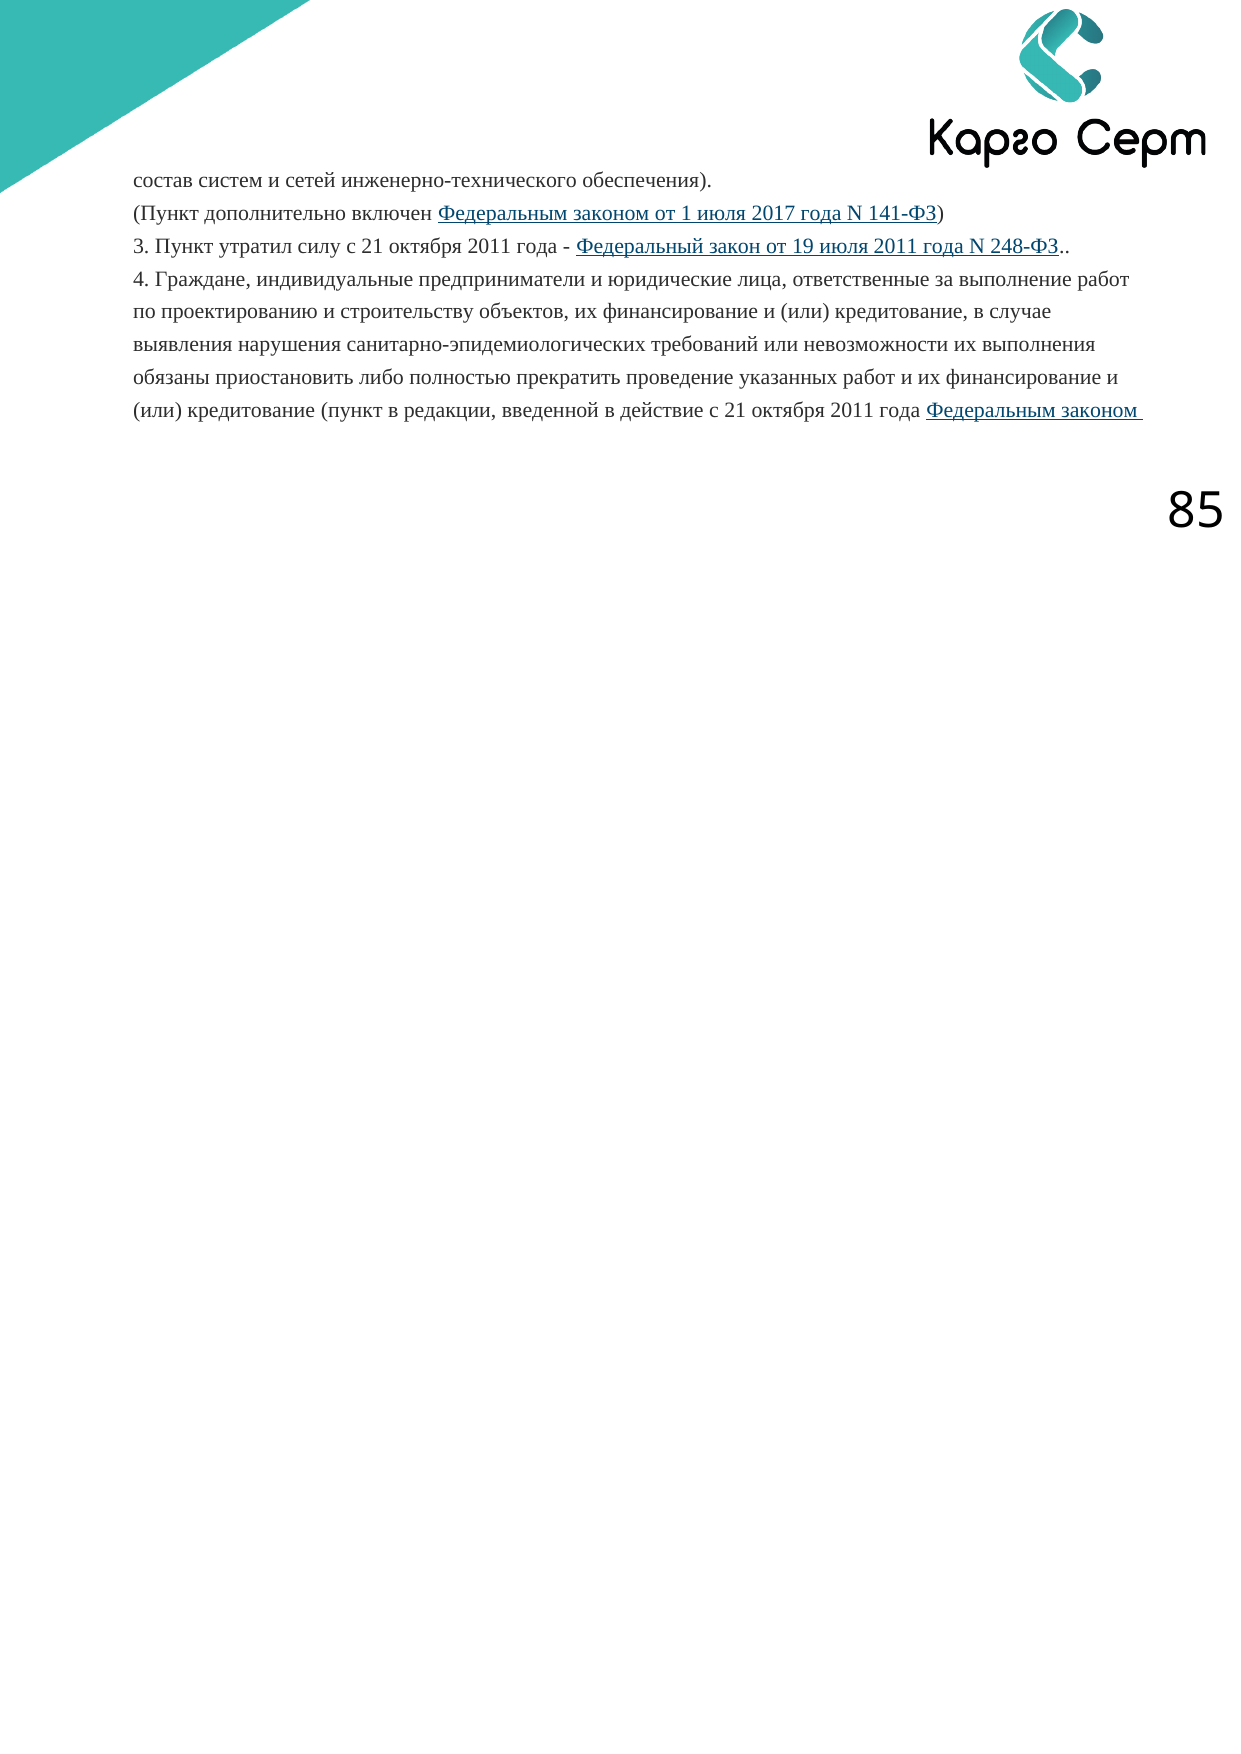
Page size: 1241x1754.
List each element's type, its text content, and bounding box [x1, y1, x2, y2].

text 2_1. В целях осуществления градостроительной деятельности в условиях стесненной городской застройки федеральный орган исполнительной власти, осуществляющий федеральный государственный санитарно-эпидемиологический надзор, вправе устанавливать особенности применения отдельных санитарно-эпидемиологических требований, требований, предусмотренных санитарными правилами, либо утверждать отдельные санитарно-эпидемиологические требования, санитарные правила (за исключением минимально необходимых требований для обеспечения безопасности зданий и сооружений, в том числе входящих в их состав систем и сетей инженерно-технического обеспечения). (Пункт дополнительно включен Федеральным законом от 1 июля 2017 года N 141-ФЗ) [133, 118, 1152, 225]
text 3. Пункт утратил силу с 21 октября 2011 года - Федеральный закон от 19 июля 2011 года N 248-ФЗ.. [133, 225, 1152, 258]
text 4. Граждане, индивидуальные предприниматели и юридические лица, ответственные за выполнение работ по проектированию и строительству объектов, их финансирование и (или) кредитование, в случае выявления нарушения санитарно-эпидемиологических требований или невозможности их выполнения обязаны приостановить либо полностью прекратить проведение указанных работ и их финансирование и (или) кредитование (пункт в редакции, введенной в действие с 21 октября 2011 года Федеральным законом от 19 июля 2011 года N 248-ФЗ. [133, 258, 1152, 422]
picture [0, 0, 311, 195]
picture [929, 9, 1206, 168]
